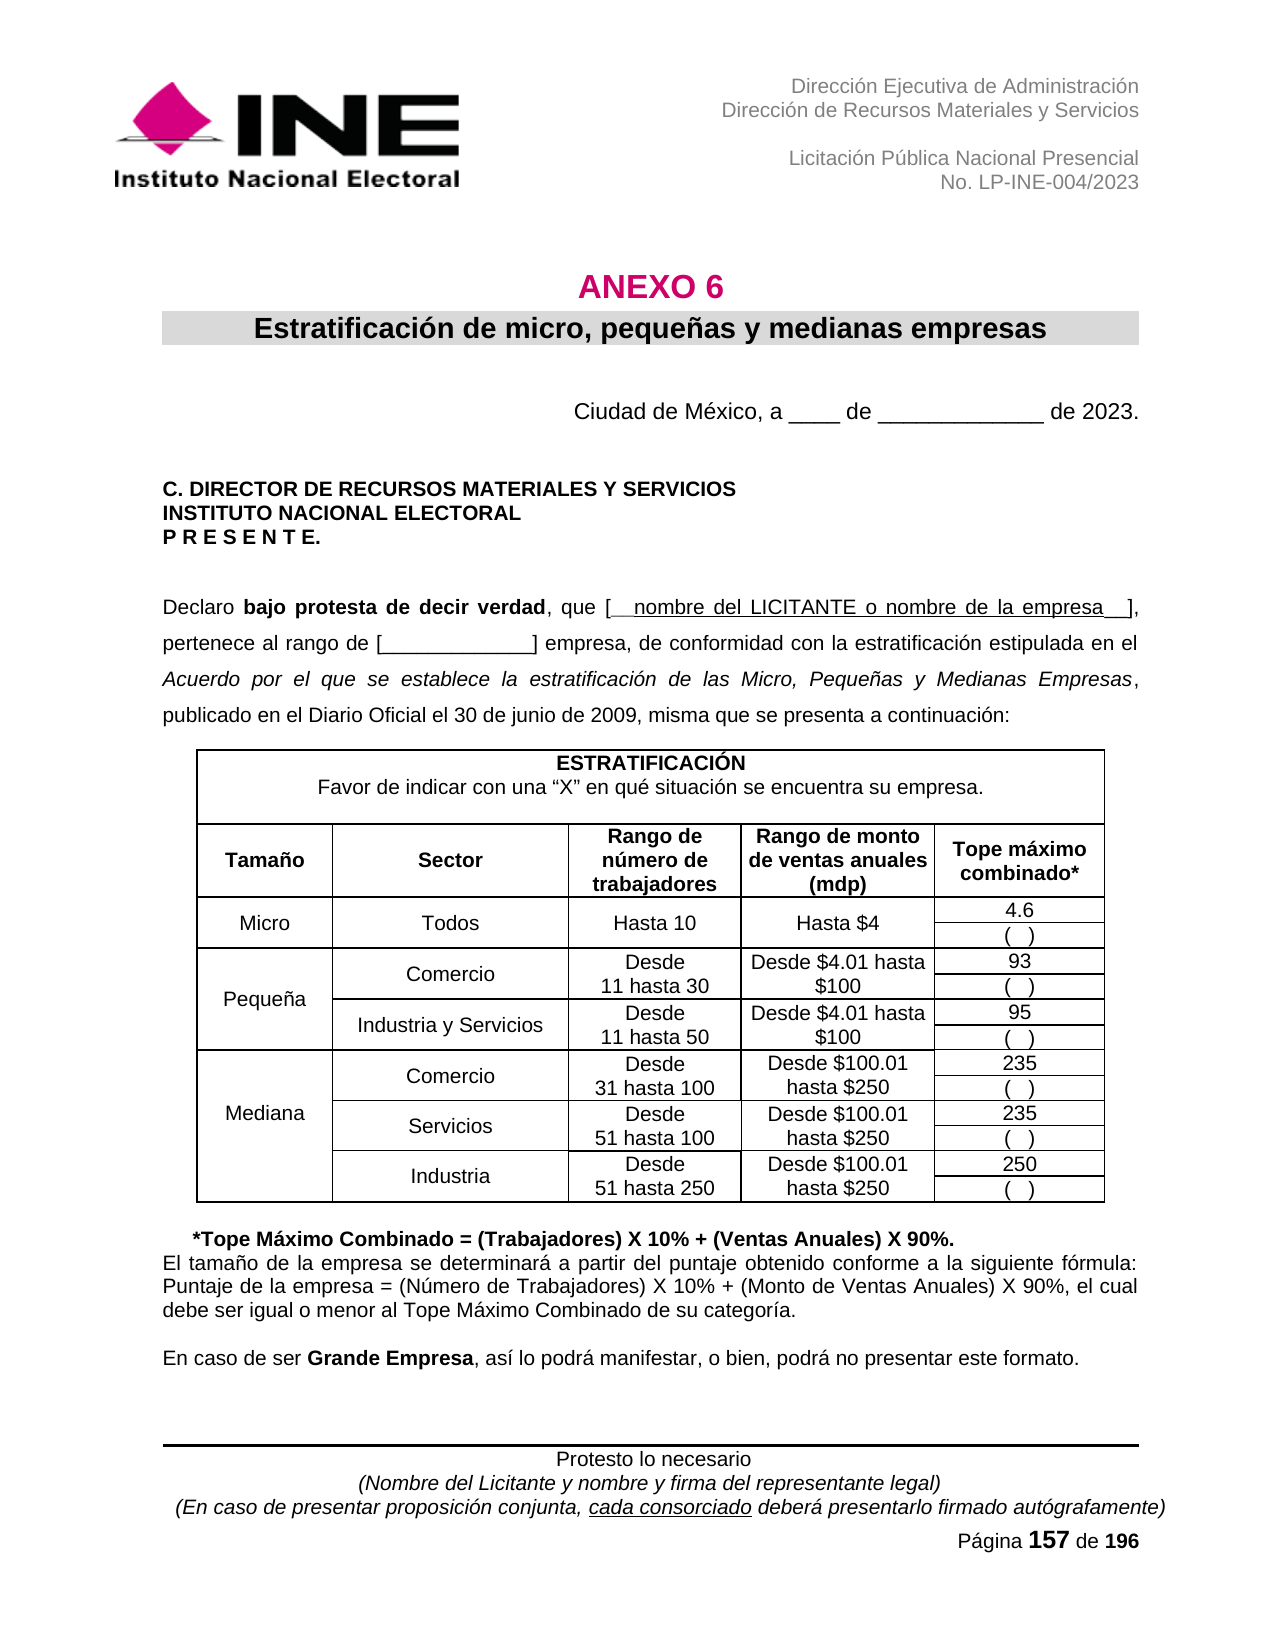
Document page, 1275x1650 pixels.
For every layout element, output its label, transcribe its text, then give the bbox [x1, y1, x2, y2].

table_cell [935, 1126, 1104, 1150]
text INSTITUTO NACIONAL ELECTORAL [162, 501, 1139, 525]
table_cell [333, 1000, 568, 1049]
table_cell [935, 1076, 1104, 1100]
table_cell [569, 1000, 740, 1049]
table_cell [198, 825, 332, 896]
text Declaro bajo protesta de decir verdad, que [__nombre del LICITANTE o nombre de la empresa__], pertenece al rango de [_____________] empresa, de conformidad con la estratificación estipulada en el Acuerdo por el que se establece la estratificación de las Micro, Pequeñas y Medianas Empresas, publicado en el Diario Oficial el 30 de junio de 2009, misma que se presenta a continuación: [162, 595, 1139, 727]
text C. DIRECTOR DE RECURSOS MATERIALES Y SERVICIOS [162, 477, 1139, 501]
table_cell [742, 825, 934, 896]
text P R E S E N T E. [162, 525, 1139, 549]
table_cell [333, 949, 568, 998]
text En caso de ser Grande Empresa, así lo podrá manifestar, o bien, podrá no presentar este formato. [162, 1346, 1139, 1370]
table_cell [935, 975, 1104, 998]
picture [115, 82, 459, 187]
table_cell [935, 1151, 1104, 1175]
subtitle ANEXO 6 [162, 267, 1139, 305]
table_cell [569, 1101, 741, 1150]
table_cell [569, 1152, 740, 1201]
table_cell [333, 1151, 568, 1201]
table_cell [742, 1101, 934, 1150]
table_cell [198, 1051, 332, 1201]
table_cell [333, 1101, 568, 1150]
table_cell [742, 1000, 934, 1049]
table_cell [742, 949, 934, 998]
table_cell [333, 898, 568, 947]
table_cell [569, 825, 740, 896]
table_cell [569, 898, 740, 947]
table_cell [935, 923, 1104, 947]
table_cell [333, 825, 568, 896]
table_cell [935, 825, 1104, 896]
text Protesto lo necesario [162, 1447, 1139, 1471]
text *Tope Máximo Combinado = (Trabajadores) X 10% + (Ventas Anuales) X 90%. [162, 1226, 1139, 1250]
text (En caso de presentar proposición conjunta, cada consorciado deberá presentarlo firmado autógrafamente) [162, 1495, 1181, 1519]
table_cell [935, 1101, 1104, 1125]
text Ciudad de México, a ____ de _____________ de 2023. [162, 398, 1139, 424]
text El tamaño de la empresa se determinará a partir del puntaje obtenido conforme a la siguiente fórmula: Puntaje de la empresa = (Número de Trabajadores) X 10% + (Monto de Ventas Anuales) X 90%, el cual debe ser igual o menor al Tope Máximo Combinado de su categoría. [162, 1250, 1139, 1322]
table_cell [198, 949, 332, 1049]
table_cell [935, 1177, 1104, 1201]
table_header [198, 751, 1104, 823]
text (Nombre del Licitante y nombre y firma del representante legal) [162, 1471, 1139, 1495]
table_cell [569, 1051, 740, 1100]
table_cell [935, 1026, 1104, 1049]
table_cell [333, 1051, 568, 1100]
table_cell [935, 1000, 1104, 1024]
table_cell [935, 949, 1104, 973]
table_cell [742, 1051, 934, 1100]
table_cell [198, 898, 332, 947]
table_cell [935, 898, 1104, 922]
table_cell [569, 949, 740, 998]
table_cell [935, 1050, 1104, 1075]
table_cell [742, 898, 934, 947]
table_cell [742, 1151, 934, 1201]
text Estratificación de micro, pequeñas y medianas empresas [162, 311, 1139, 345]
